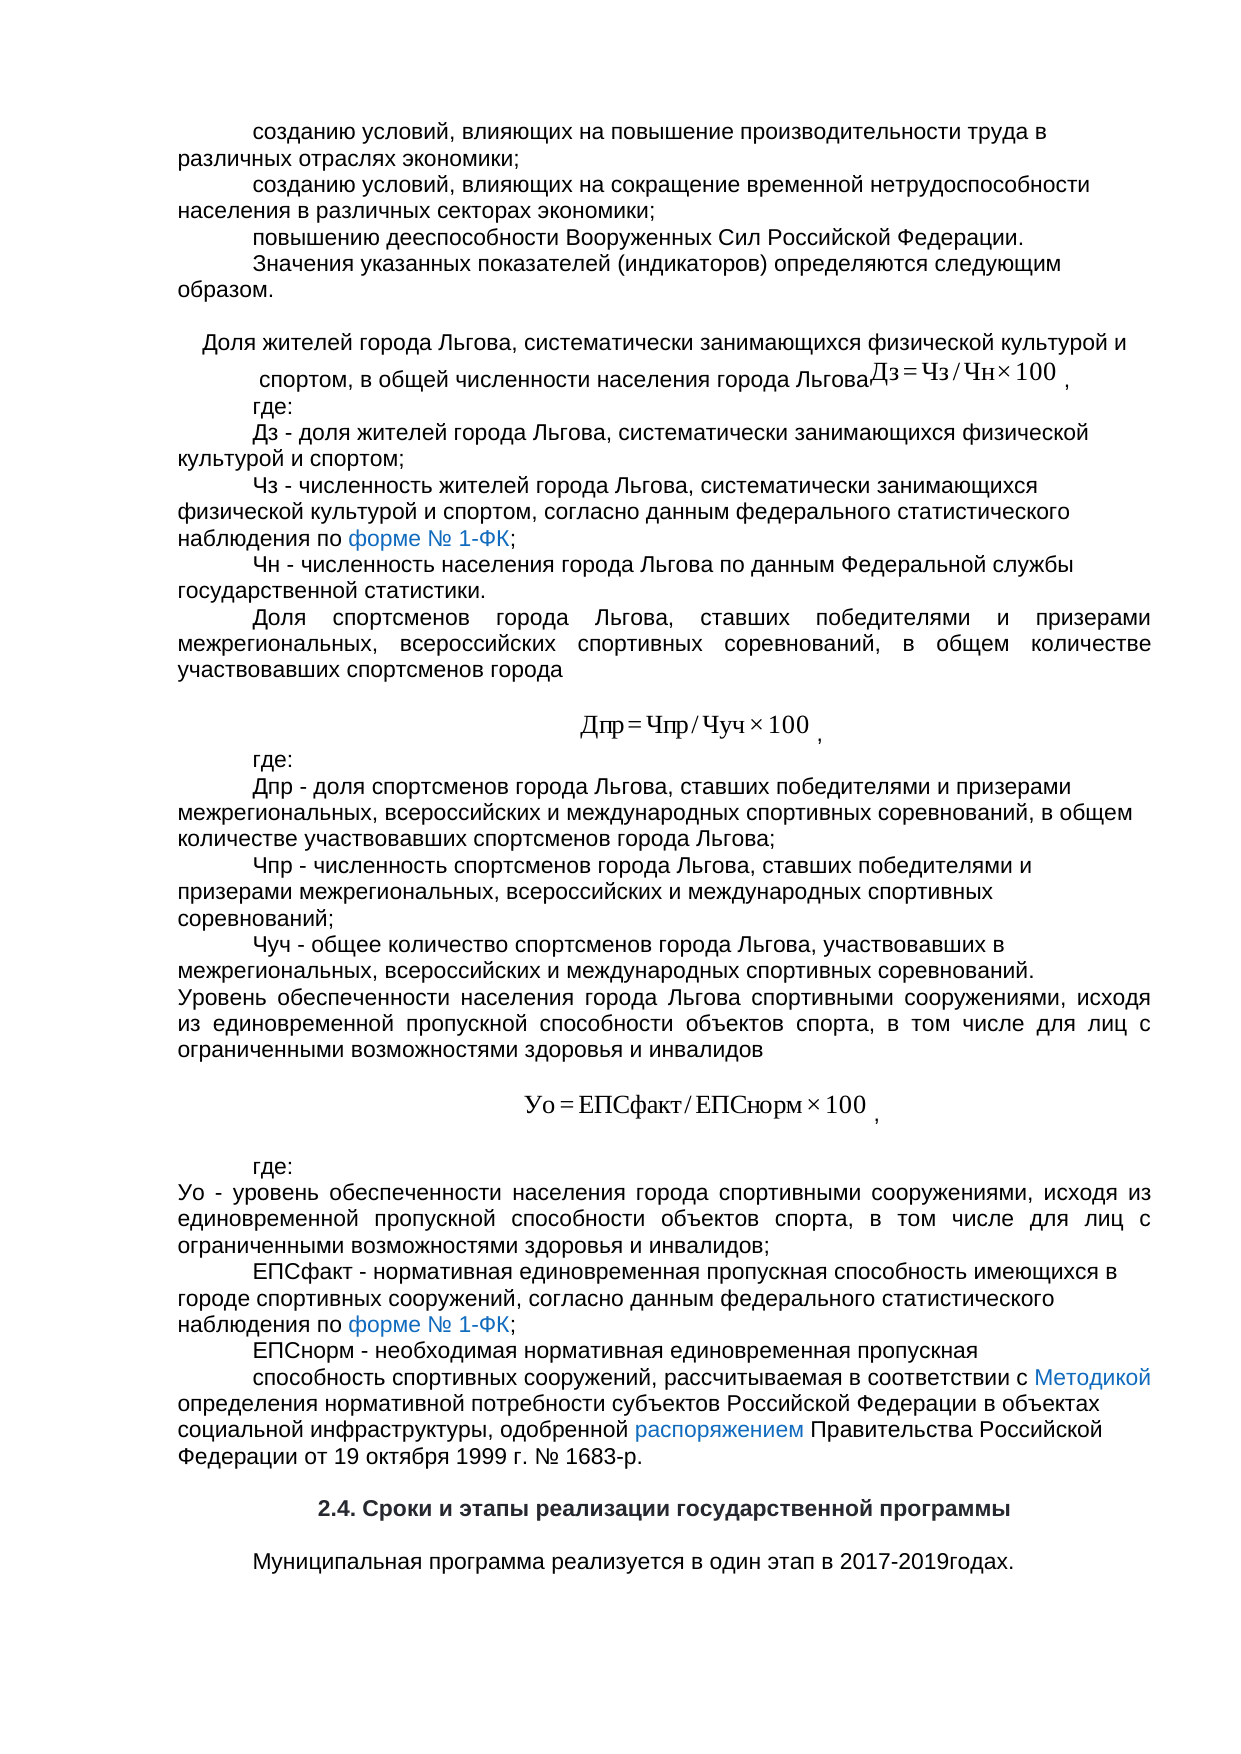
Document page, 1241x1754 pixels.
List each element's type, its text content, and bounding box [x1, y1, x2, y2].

text Дпр - доля спортсменов города Льгова, ставших победителями и призерами межрегиональных, всероссийских и международных спортивных соревнований, в общем количестве участвовавших спортсменов города Льгова; [177, 773, 1152, 852]
text Муниципальная программа реализуется в один этап в 2017-2019годах. [177, 1548, 1152, 1574]
text Чн - численность населения города Льгова по данным Федеральной службы государственной статистики. [177, 551, 1152, 603]
text Значения указанных показателей (индикаторов) определяются следующим образом. [177, 250, 1152, 303]
text Доля жителей города Льгова, систематически занимающихся физической культурой и спортом, в общей численности населения города Льгова, [177, 329, 1152, 393]
text повышению дееспособности Вооруженных Сил Российской Федерации. [177, 223, 1152, 250]
text ЕПСфакт - нормативная единовременная пропускная способность имеющихся в городе спортивных сооружений, согласно данным федерального статистического наблюдения по форме № 1-ФК; [177, 1258, 1152, 1337]
text Дз - доля жителей города Льгова, систематически занимающихся физической культурой и спортом; [177, 419, 1152, 472]
text Чз - численность жителей города Льгова, систематически занимающихся физической культурой и спортом, согласно данным федерального статистического наблюдения по форме № 1-ФК; [177, 472, 1152, 551]
text , [177, 1089, 1152, 1126]
text 2.4. Сроки и этапы реализации государственной программы [177, 1495, 1152, 1522]
text где: [177, 1153, 1152, 1179]
text созданию условий, влияющих на повышение производительности труда в различных отраслях экономики; [177, 118, 1152, 171]
text созданию условий, влияющих на сокращение временной нетрудоспособности населения в различных секторах экономики; [177, 171, 1152, 223]
text Уо - уровень обеспеченности населения города спортивными сооружениями, исходя из единовременной пропускной способности объектов спорта, в том числе для лиц с ограниченными возможностями здоровья и инвалидов; [177, 1179, 1152, 1258]
text способность спортивных сооружений, рассчитываемая в соответствии с Методикой определения нормативной потребности субъектов Российской Федерации в объектах социальной инфраструктуры, одобренной распоряжением Правительства Российской Федерации от 19 октября . № 1683-р. [177, 1363, 1152, 1469]
text ЕПСнорм - необходимая нормативная единовременная пропускная [177, 1337, 1152, 1363]
text где: [177, 393, 1152, 419]
text , [177, 709, 1152, 746]
text Чуч - общее количество спортсменов города Льгова, участвовавших в межрегиональных, всероссийских и международных спортивных соревнований. [177, 931, 1152, 983]
text Уровень обеспеченности населения города Льгова спортивными сооружениями, исходя из единовременной пропускной способности объектов спорта, в том числе для лиц с ограниченными возможностями здоровья и инвалидов [177, 983, 1152, 1063]
text где: [177, 746, 1152, 773]
text Доля спортсменов города Льгова, ставших победителями и призерами межрегиональных, всероссийских спортивных соревнований, в общем количестве участвовавших спортсменов города [177, 603, 1152, 683]
text Чпр - численность спортсменов города Льгова, ставших победителями и призерами межрегиональных, всероссийских и международных спортивных соревнований; [177, 852, 1152, 931]
